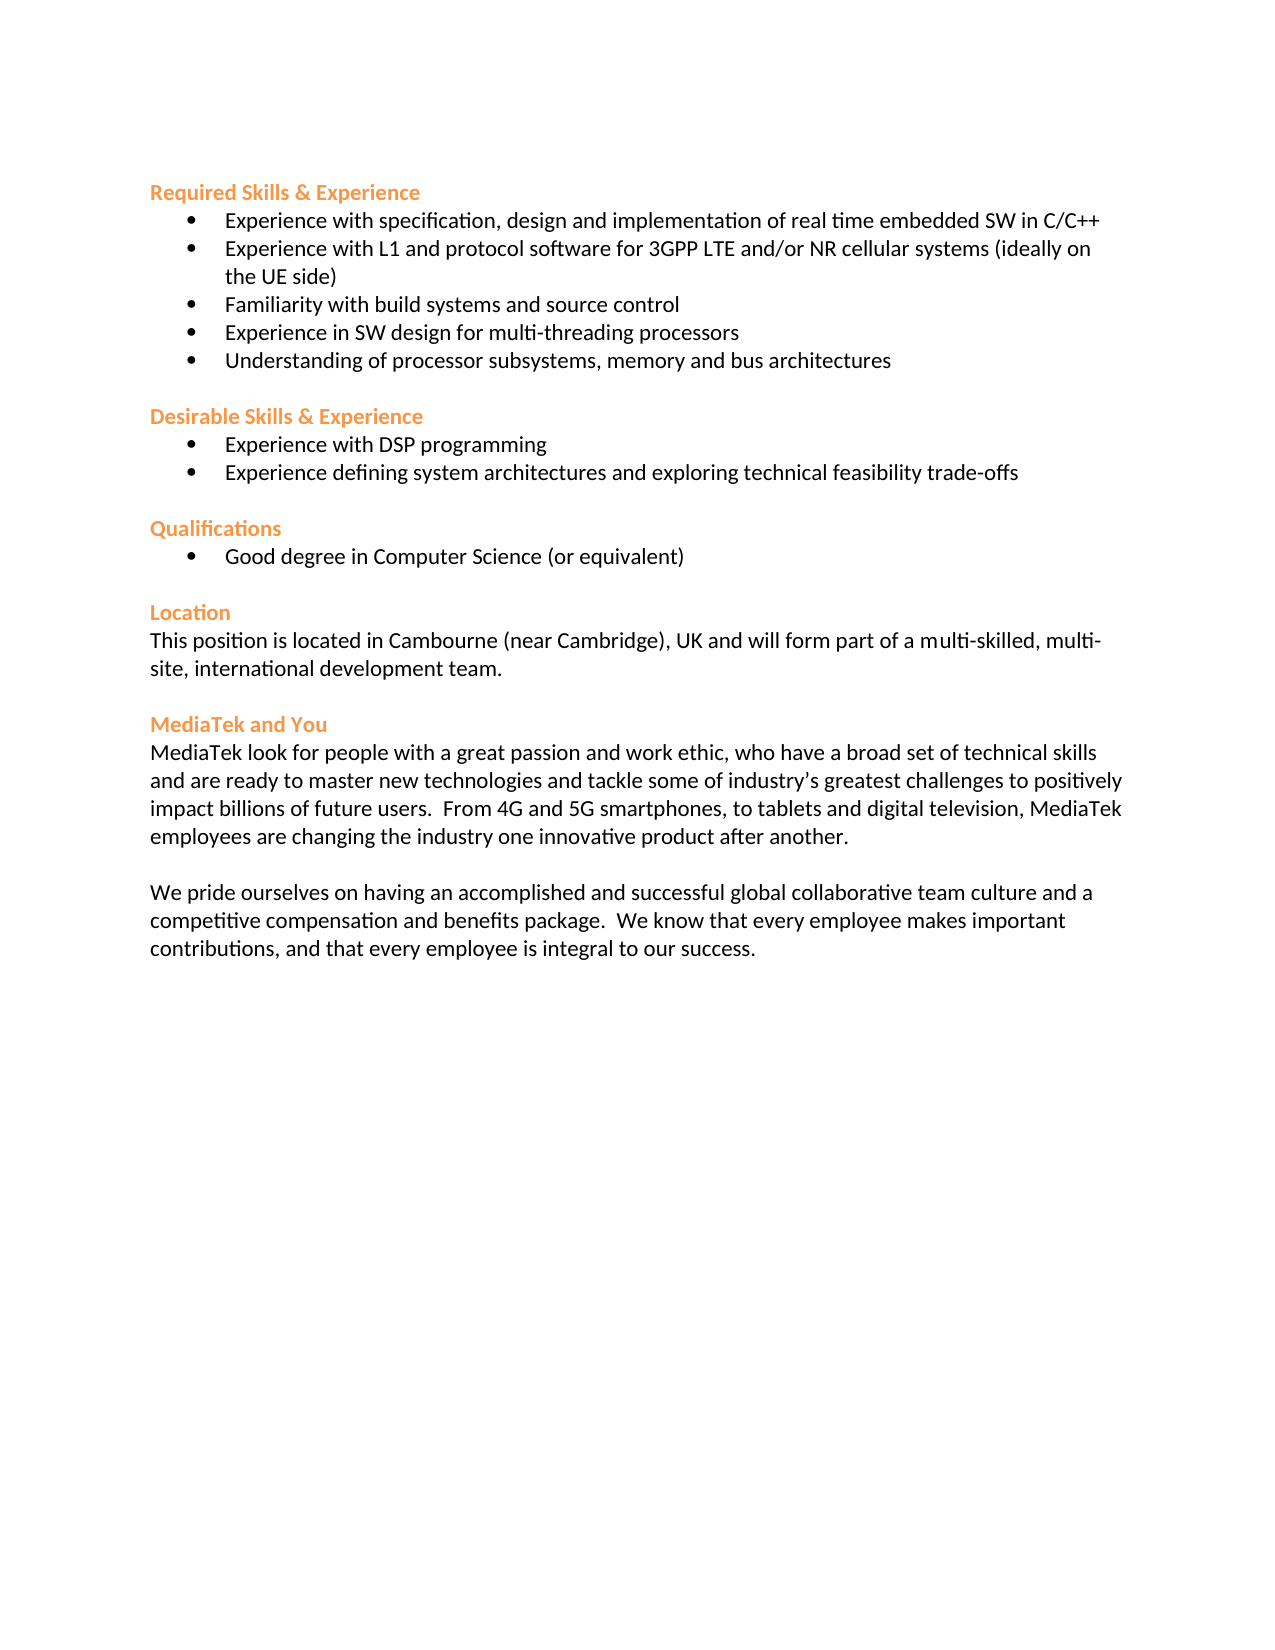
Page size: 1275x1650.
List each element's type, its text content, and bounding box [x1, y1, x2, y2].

list Good degree in Computer Science (or equivalent) [187, 542, 1125, 570]
list Experience in SW design for multi-threading processors [187, 318, 1125, 346]
text Desirable Skills & Experience [150, 402, 1125, 430]
list Familiarity with build systems and source control [187, 290, 1125, 318]
text MediaTek and You [150, 710, 1125, 738]
text Required Skills & Experience [150, 150, 1125, 206]
text MediaTek look for people with a great passion and work ethic, who have a broad set of technical skills and are ready to master new technologies and tackle some of industry’s greatest challenges to positively impact billions of future users. From 4G and 5G smartphones, to tablets and digital television, MediaTek employees are changing the industry one innovative product after another. [150, 738, 1125, 851]
text We pride ourselves on having an accomplished and successful global collaborative team culture and a competitive compensation and benefits package. We know that every employee makes important contributions, and that every employee is integral to our success. [150, 878, 1125, 963]
list Understanding of processor subsystems, memory and bus architectures [187, 346, 1125, 374]
list Experience with DSP programming [187, 430, 1125, 458]
list Experience defining system architectures and exploring technical feasibility trade-offs [187, 458, 1125, 486]
text Qualifications [150, 514, 1125, 542]
text Location This position is located in Cambourne (near Cambridge), UK and will form part of a multi-skilled, multi-site, international development team. [150, 598, 1125, 682]
list Experience with L1 and protocol software for 3GPP LTE and/or NR cellular systems (ideally on the UE side) [187, 234, 1125, 290]
list Experience with specification, design and implementation of real time embedded SW in C/C++ [187, 206, 1125, 234]
